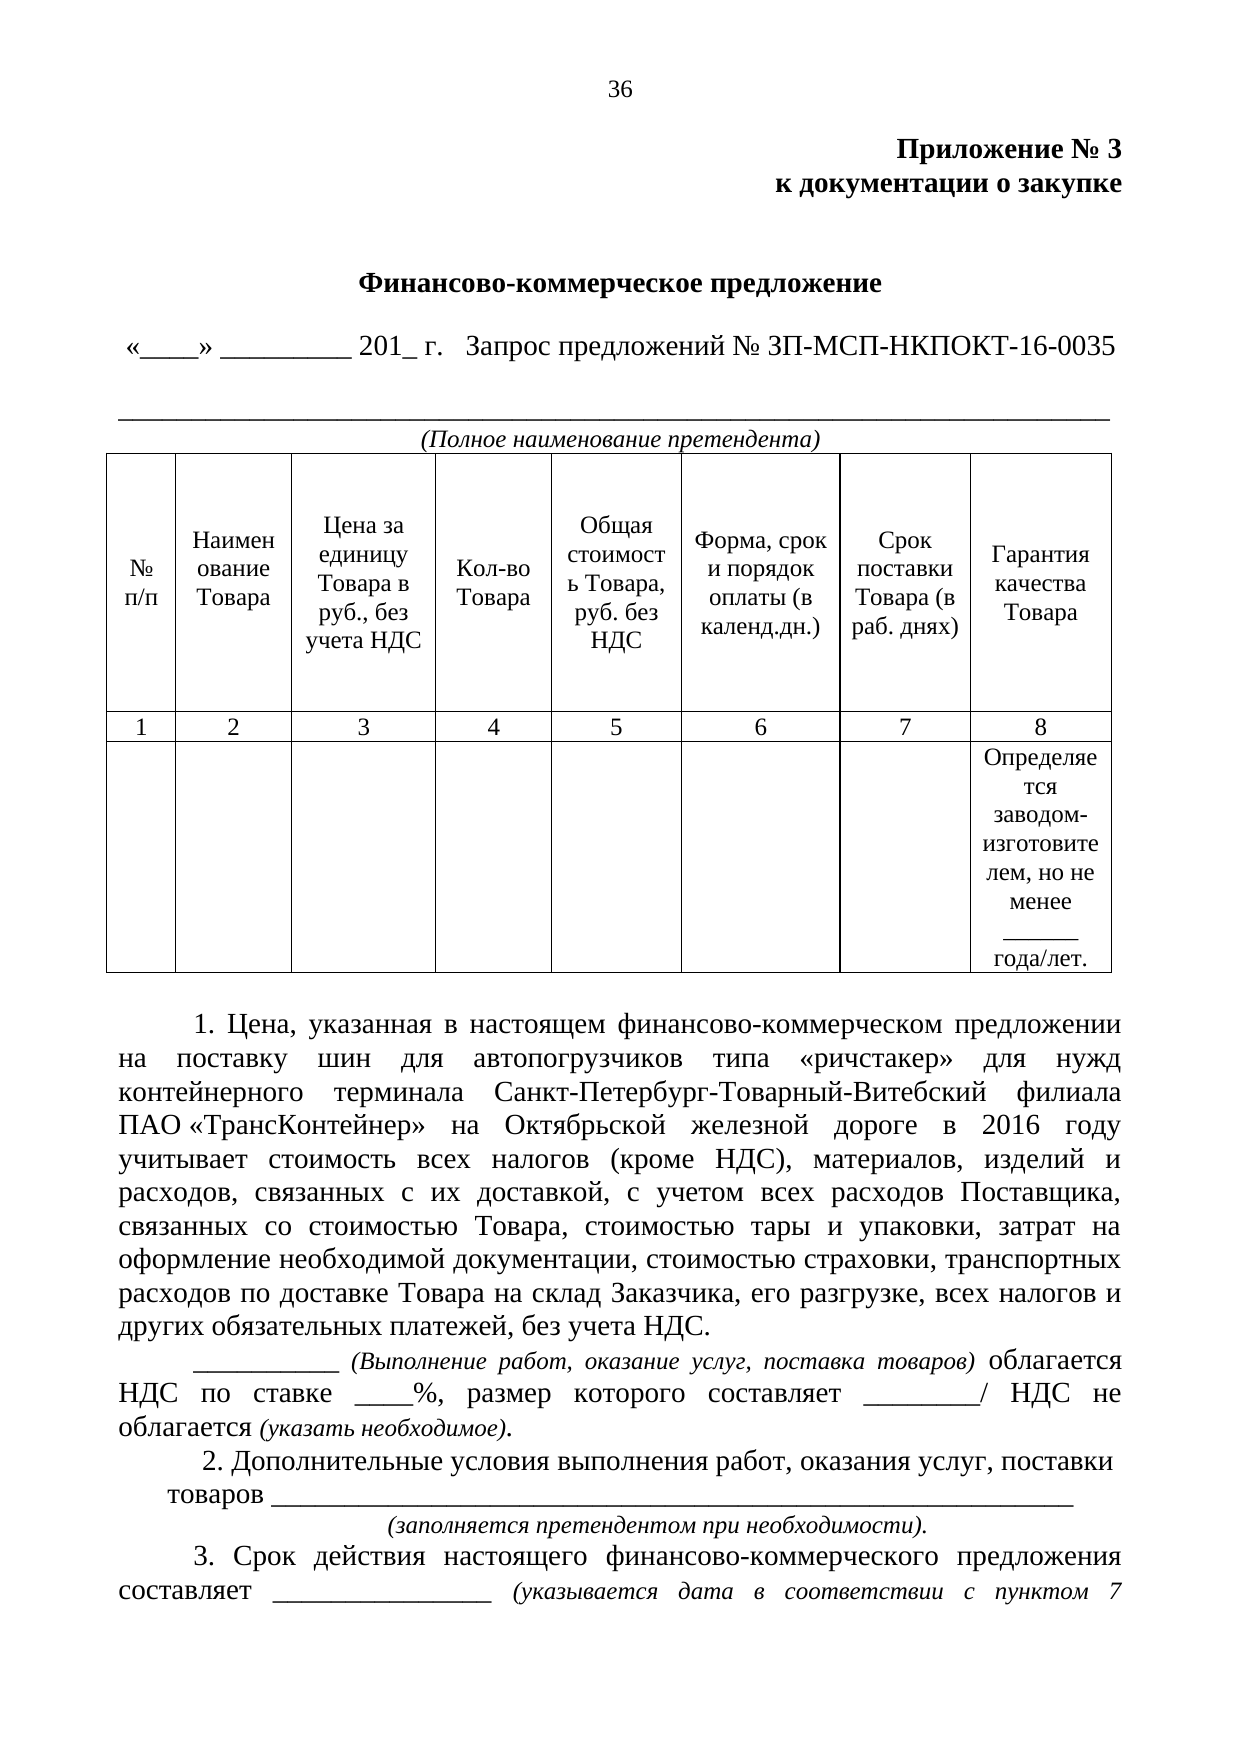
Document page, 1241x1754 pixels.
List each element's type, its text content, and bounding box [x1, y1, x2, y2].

text 2. Дополнительные условия выполнения работ, оказания услуг, поставки товаров _______________________________________________________ [118, 1443, 1122, 1510]
table_cell 7 [841, 712, 970, 741]
table_cell [176, 742, 291, 972]
table_header Цена за единицу Товара в руб., без учета НДС [292, 454, 435, 711]
table_cell 6 [682, 712, 839, 741]
table_cell 5 [552, 712, 681, 741]
text (заполняется претендентом при необходимости). [118, 1510, 1122, 1538]
table_cell 8 [971, 712, 1111, 741]
table_cell [841, 742, 970, 972]
text (Полное наименование претендента) [118, 424, 1122, 452]
table_cell [436, 742, 551, 972]
table_cell [682, 742, 839, 972]
text 1. Цена, указанная в настоящем финансово-коммерческом предложении на поставку шин для автопогрузчиков типа «ричстакер» для нужд контейнерного терминала Санкт-Петербург-Товарный-Витебский филиала ПАО «ТрансКонтейнер» на Октябрьской железной дороге в 2016 году учитывает стоимость всех налогов (кроме НДС), материалов, изделий и расходов, связанных с их доставкой, с учетом всех расходов Поставщика, связанных со стоимостью Товара, стоимостью тары и упаковки, затрат на оформление необходимой документации, стоимостью страховки, транспортных расходов по доставке Товара на склад Заказчика, его разгрузке, всех налогов и других обязательных платежей, без учета НДС. [118, 1007, 1122, 1342]
table_cell [552, 742, 681, 972]
table_cell 4 [436, 712, 551, 741]
table_header Общая стоимость Товара, руб. без НДС [552, 454, 681, 711]
table_cell Определяется заводом-изготовителем, но не менее ______ года/лет. [971, 742, 1111, 972]
table_header Кол-во Товара [436, 454, 551, 711]
table_cell 2 [176, 712, 291, 741]
table_header Срок поставки Товара (в раб. днях) [841, 454, 970, 711]
table_cell 3 [292, 712, 435, 741]
subtitle Финансово-коммерческое предложение [118, 266, 1122, 299]
table_cell 1 [107, 712, 175, 741]
table_header Наименование Товара [176, 454, 291, 711]
table_header № п/п [107, 454, 175, 711]
text __________ (Выполнение работ, оказание услуг, поставка товаров) облагается НДС по ставке ____%, размер которого составляет ________/ НДС не облагается (указать необходимое). [118, 1342, 1122, 1443]
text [118, 390, 1122, 424]
table_header Гарантия качества Товара [971, 454, 1111, 711]
table_header Форма, срок и порядок оплаты (в календ.дн.) [682, 454, 839, 711]
subtitle к документации о закупке [118, 165, 1122, 198]
table_cell [107, 742, 175, 972]
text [118, 1538, 1122, 1606]
table_cell [292, 742, 435, 972]
text «____» _________ 201_ г. Запрос предложений № ЗП-МСП-НКПОКТ-16-0035 [118, 328, 1122, 361]
subtitle Приложение № 3 [118, 131, 1122, 165]
